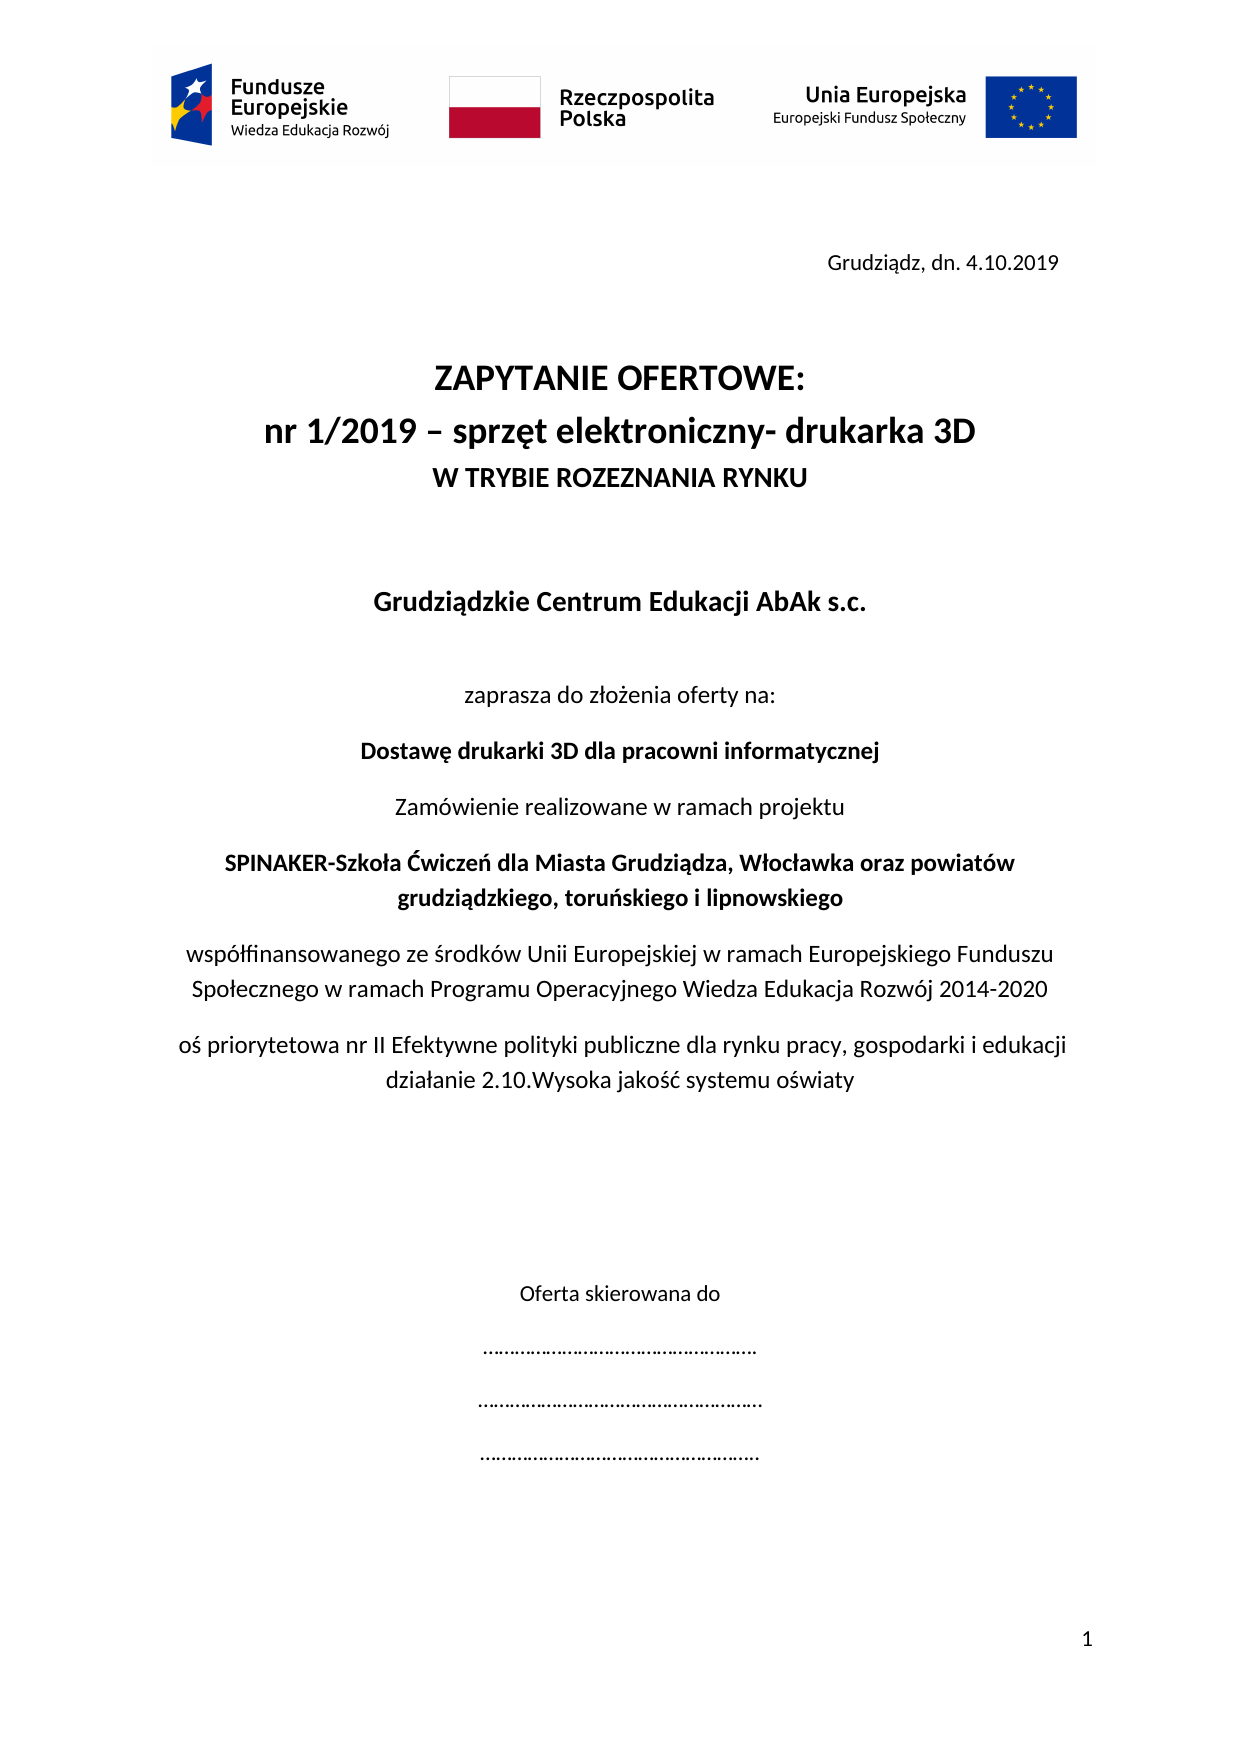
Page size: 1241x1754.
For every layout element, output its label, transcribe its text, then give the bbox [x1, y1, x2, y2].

text Dostawę drukarki 3D dla pracowni informatycznej [148, 736, 1092, 766]
text Grudziądzkie Centrum Edukacji AbAk s.c. [148, 583, 1092, 618]
text SPINAKER-Szkoła Ćwiczeń dla Miasta Grudziądza, Włocławka oraz powiatów grudziądzkiego, toruńskiego i lipnowskiego [148, 847, 1092, 913]
text ZAPYTANIE OFERTOWE: [148, 354, 1092, 400]
text Zamówienie realizowane w ramach projektu [148, 791, 1092, 822]
text Grudziądz, dn. 4.10.2019 [148, 248, 1092, 276]
picture [151, 43, 1097, 166]
text W TRYBIE ROZEZNANIA RYNKU [148, 459, 1092, 495]
text współfinansowanego ze środków Unii Europejskiej w ramach Europejskiego Funduszu Społecznego w ramach Programu Operacyjnego Wiedza Edukacja Rozwój 2014-2020 [148, 938, 1092, 1003]
text Oferta skierowana do [148, 1279, 1092, 1307]
text zaprasza do złożenia oferty na: [148, 680, 1092, 710]
text nr 1/2019 – sprzęt elektroniczny- drukarka 3D [148, 407, 1092, 452]
text oś priorytetowa nr II Efektywne polityki publiczne dla rynku pracy, gospodarki i edukacji działanie 2.10.Wysoka jakość systemu oświaty [148, 1029, 1092, 1094]
text …………………………………………….. [148, 1438, 1092, 1466]
text ……………………………………………… [148, 1385, 1092, 1413]
text ……………………………………………. [148, 1332, 1092, 1360]
